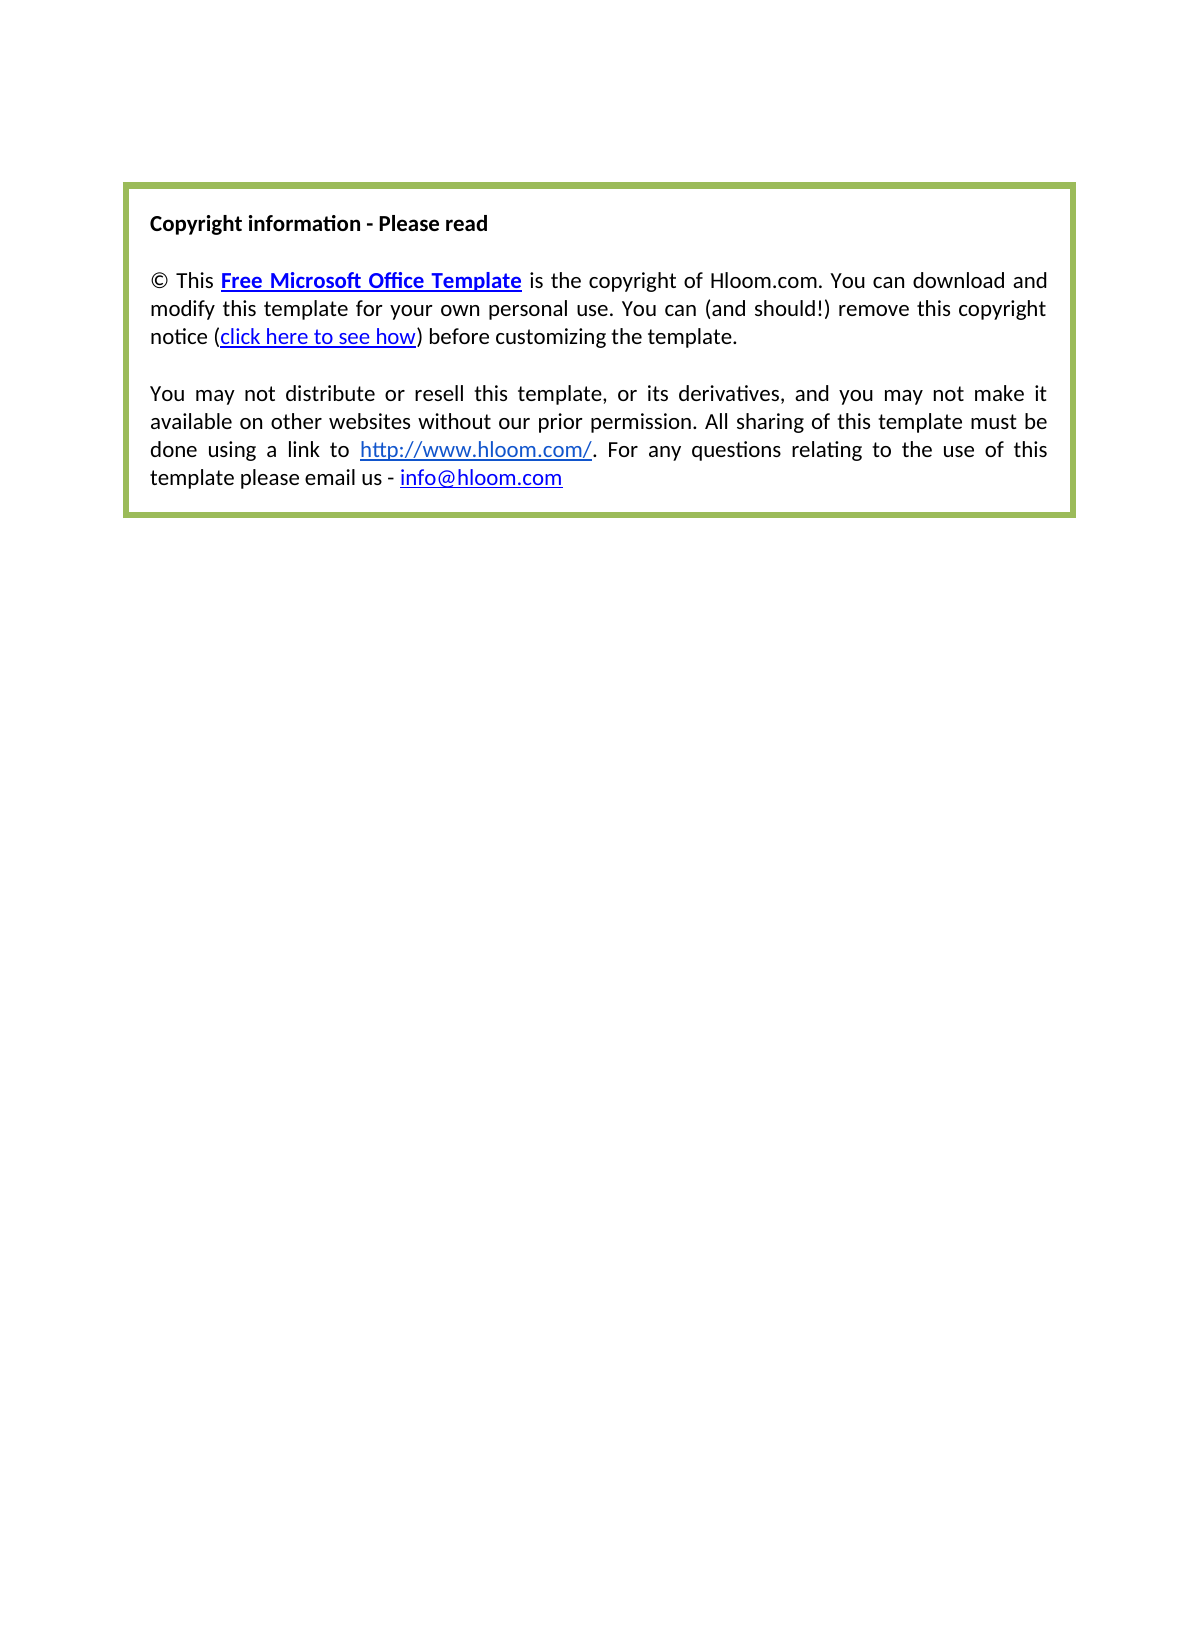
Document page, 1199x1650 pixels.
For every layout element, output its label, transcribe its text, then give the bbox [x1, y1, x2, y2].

text Copyright information - Please read [129, 189, 1070, 237]
text You may not distribute or resell this template, or its derivatives, and you may not make it available on other websites without our prior permission. All sharing of this template must be done using a link to http://www.hloom.com/. For any questions relating to the use of this template please email us - info@hloom.com [129, 379, 1070, 512]
text © This Free Microsoft Office Template is the copyright of Hloom.com. You can download and modify this template for your own personal use. You can (and should!) remove this copyright notice (click here to see how) before customizing the template. [150, 266, 1049, 350]
